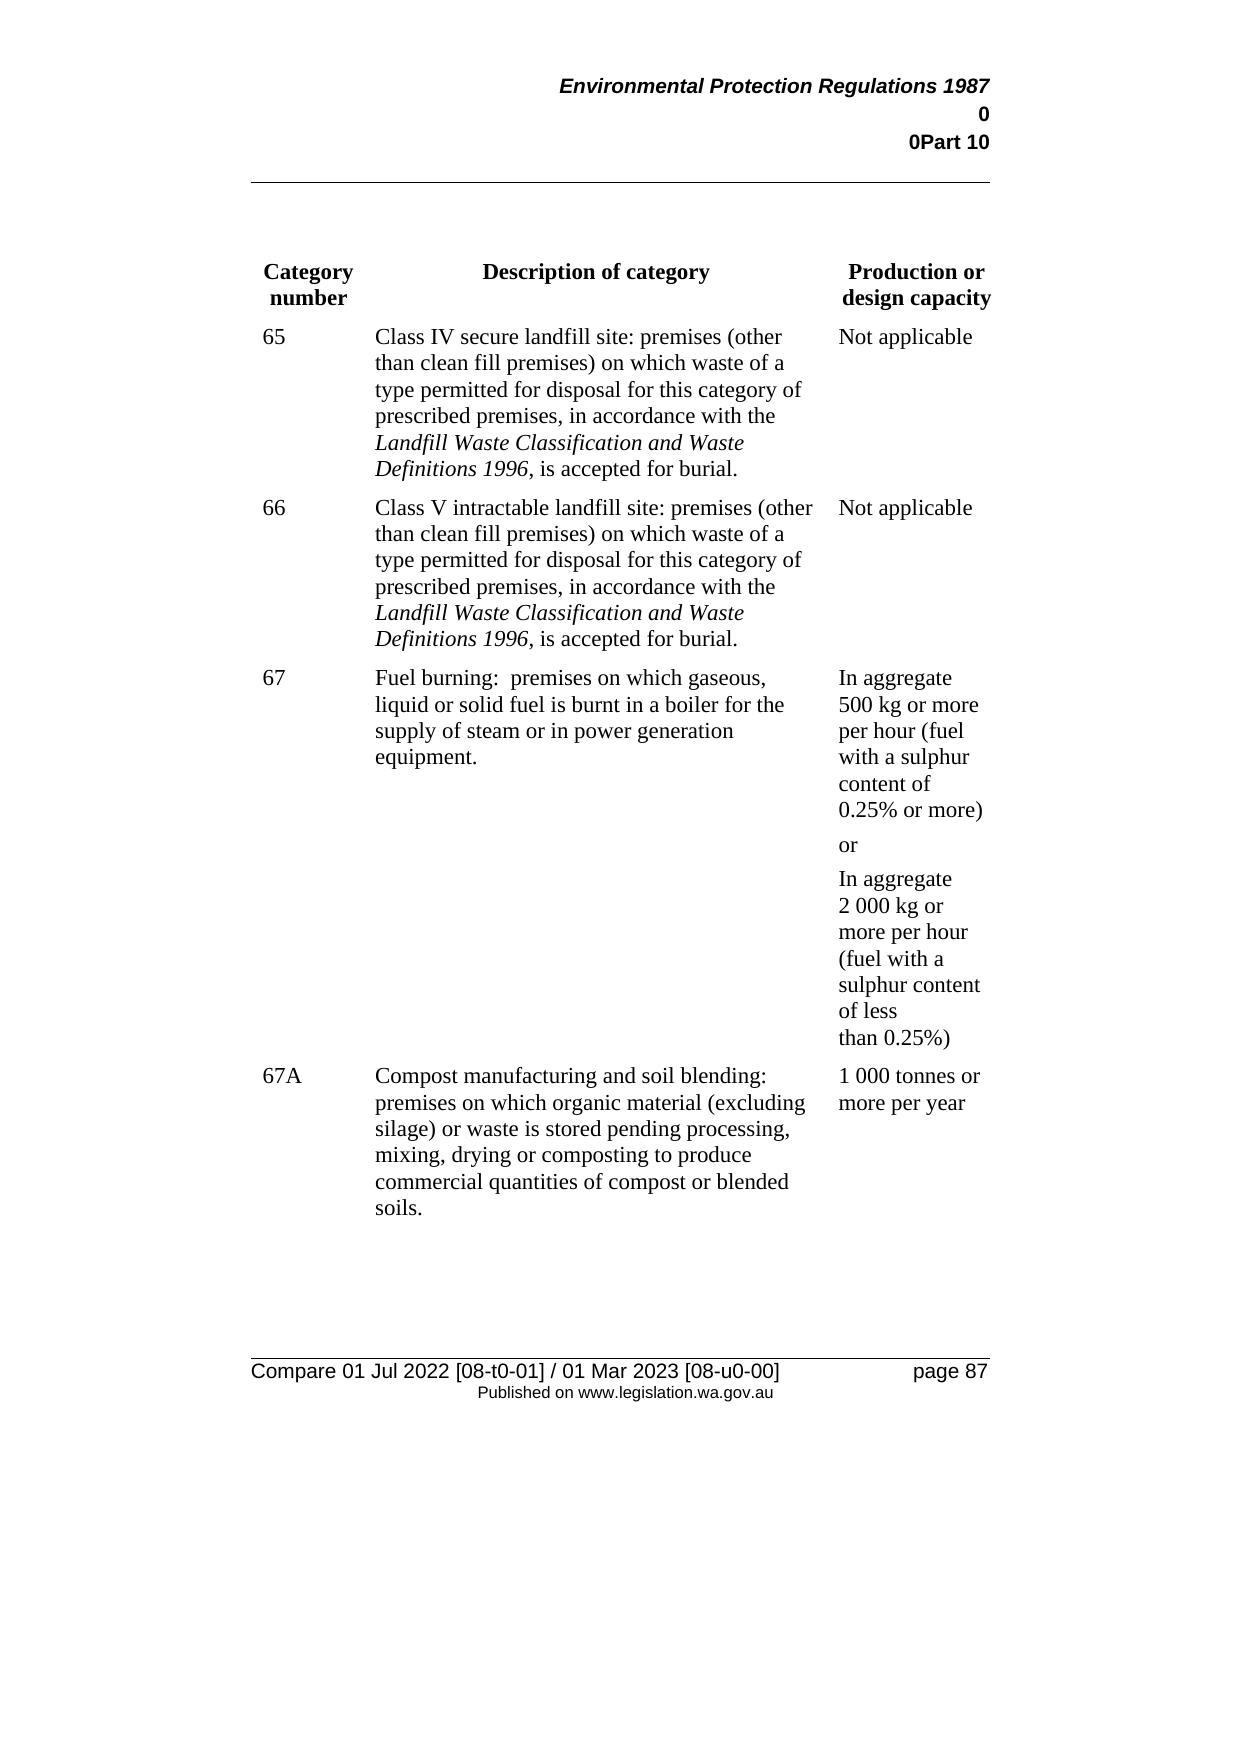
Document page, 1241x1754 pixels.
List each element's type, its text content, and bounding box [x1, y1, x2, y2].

table_cell 66 [256, 481, 369, 652]
table_cell Not applicable [832, 481, 1009, 652]
table_header Category number [256, 248, 369, 311]
table_cell Class V intractable landfill site: premises (other than clean fill premises) on which waste of a type permitted for disposal for this category of prescribed premises, in accordance with the Landfill Waste Classification and Waste Definitions 1996, is accepted for burial. [369, 481, 832, 652]
table_cell In aggregate 500 kg or more per hour (fuel with a sulphur content of 0.25% or more) or In aggregate 2 000 kg or more per hour (fuel with a sulphur content of less than 0.25%) [832, 652, 1009, 1050]
table_cell Fuel burning: premises on which gaseous, liquid or solid fuel is burnt in a boiler for the supply of steam or in power generation equipment. [369, 652, 832, 1050]
table_cell Not applicable [832, 311, 1009, 481]
table_header Production or design capacity [832, 248, 1009, 311]
table_cell 67 [256, 652, 369, 1050]
table_cell 1 000 tonnes or more per year [832, 1050, 1009, 1221]
table_cell Compost manufacturing and soil blending: premises on which organic material (excluding silage) or waste is stored pending processing, mixing, drying or composting to produce commercial quantities of compost or blended soils. [369, 1050, 832, 1221]
table_cell Class IV secure landfill site: premises (other than clean fill premises) on which waste of a type permitted for disposal for this category of prescribed premises, in accordance with the Landfill Waste Classification and Waste Definitions 1996, is accepted for burial. [369, 311, 832, 481]
table_cell 65 [256, 311, 369, 481]
table_cell 67A [256, 1050, 369, 1221]
table_header Description of category [369, 248, 832, 311]
